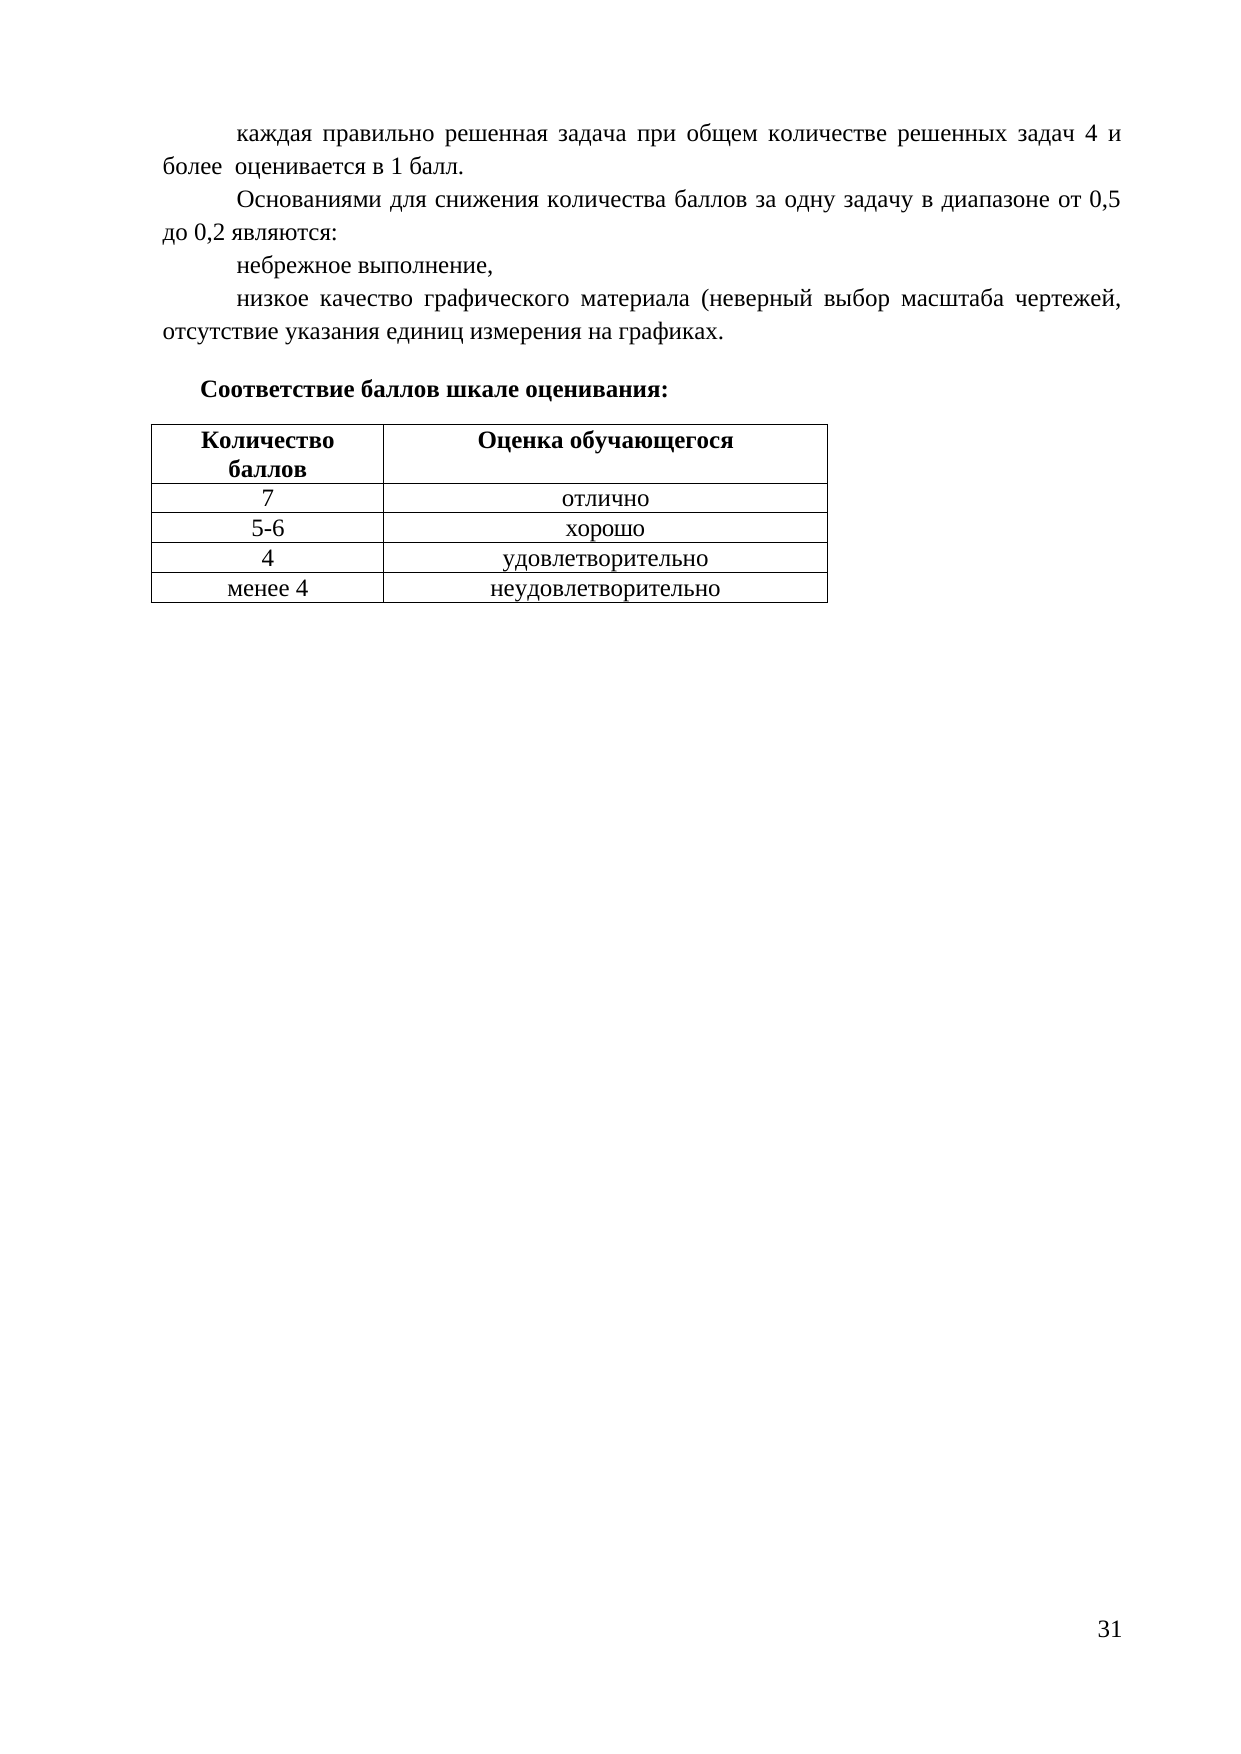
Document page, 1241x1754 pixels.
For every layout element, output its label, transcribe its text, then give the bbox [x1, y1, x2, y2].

table_cell менее 4 [152, 573, 383, 602]
text низкое качество графического материала (неверный выбор масштаба чертежей, отсутствие указания единиц измерения на графиках. [162, 283, 1122, 345]
table_cell 4 [152, 543, 383, 572]
table_cell удовлетворительно [384, 543, 827, 572]
table_cell отлично [384, 484, 827, 512]
table_cell 5-6 [152, 513, 383, 542]
text Соответствие баллов шкале оценивания: [200, 374, 1122, 403]
table_header Количество баллов [152, 425, 383, 482]
text каждая правильно решенная задача при общем количестве решенных задач 4 и более оценивается в 1 балл. [162, 118, 1122, 180]
text Основаниями для снижения количества баллов за одну задачу в диапазоне от 0,5 до 0,2 являются: [162, 184, 1122, 246]
text небрежное выполнение, [162, 250, 1122, 279]
table_cell неудовлетворительно [384, 573, 827, 602]
table_header Оценка обучающегося [384, 425, 827, 482]
table_cell хорошо [384, 513, 827, 542]
table_cell 7 [152, 484, 383, 512]
